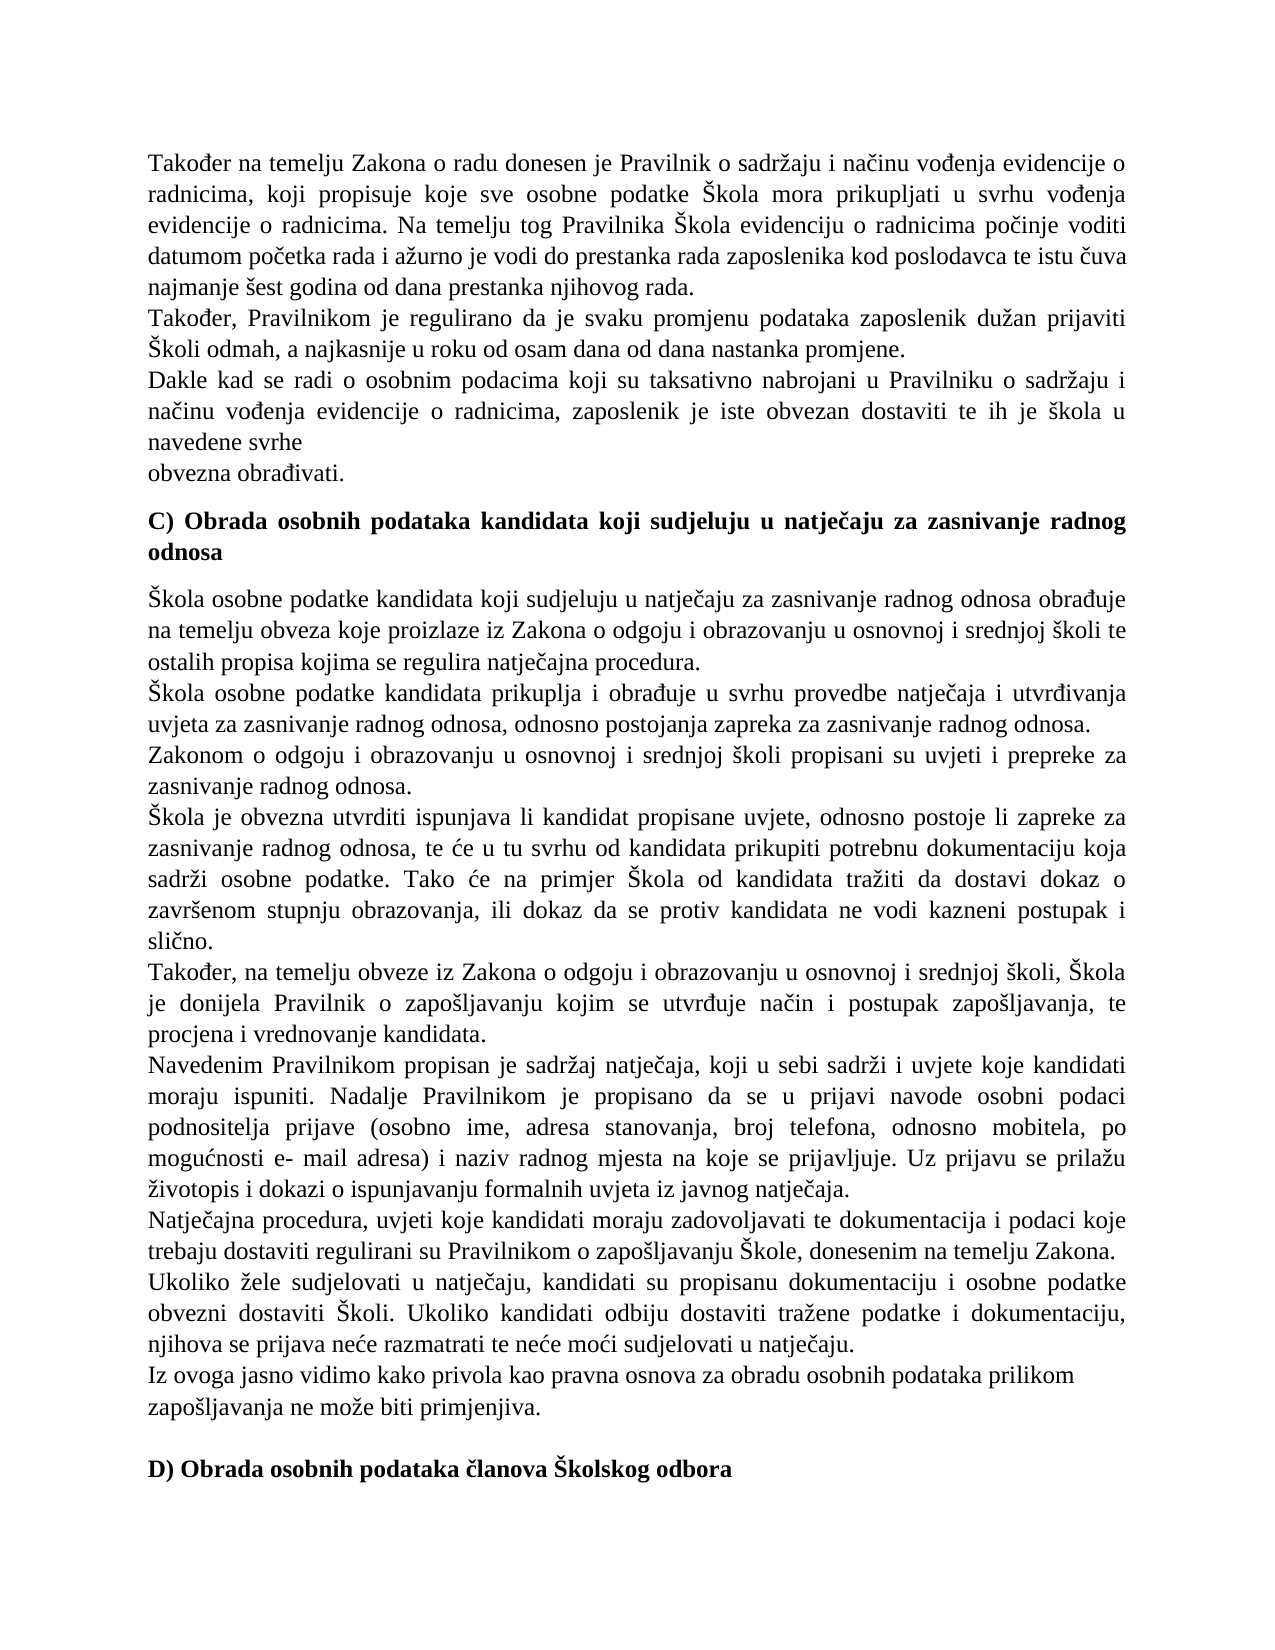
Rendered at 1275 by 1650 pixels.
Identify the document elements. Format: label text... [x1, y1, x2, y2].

text Škola je obvezna utvrditi ispunjava li kandidat propisane uvjete, odnosno postoje li zapreke za zasnivanje radnog odnosa, te će u tu svrhu od kandidata prikupiti potrebnu dokumentaciju koja sadrži osobne podatke. Tako će na primjer Škola od kandidata tražiti da dostavi dokaz o završenom stupnju obrazovanja, ili dokaz da se protiv kandidata ne vodi kazneni postupak i slično. [148, 802, 1127, 955]
text Ukoliko žele sudjelovati u natječaju, kandidati su propisanu dokumentaciju i osobne podatke obvezni dostaviti Školi. Ukoliko kandidati odbiju dostaviti tražene podatke i dokumentaciju, njihova se prijava neće razmatrati te neće moći sudjelovati u natječaju. [148, 1267, 1127, 1358]
text Iz ovoga jasno vidimo kako privola kao pravna osnova za obradu osobnih podataka prilikom [148, 1361, 1127, 1389]
text obvezna obrađivati. [148, 458, 1127, 487]
text Natječajna procedura, uvjeti koje kandidati moraju zadovoljavati te dokumentacija i podaci koje trebaju dostaviti regulirani su Pravilnikom o zapošljavanju Škole, donesenim na temelju Zakona. [148, 1205, 1127, 1265]
text Također, Pravilnikom je regulirano da je svaku promjenu podataka zaposlenik dužan prijaviti Školi odmah, a najkasnije u roku od osam dana od dana nastanka promjene. [148, 303, 1127, 363]
text Škola osobne podatke kandidata koji sudjeluju u natječaju za zasnivanje radnog odnosa obrađuje na temelju obveza koje proizlaze iz Zakona o odgoju i obrazovanju u osnovnoj i srednjoj školi te ostalih propisa kojima se regulira natječajna procedura. [148, 584, 1127, 675]
text Navedenim Pravilnikom propisan je sadržaj natječaja, koji u sebi sadrži i uvjete koje kandidati moraju ispuniti. Nadalje Pravilnikom je propisano da se u prijavi navode osobni podaci podnositelja prijave (osobno ime, adresa stanovanja, broj telefona, odnosno mobitela, po mogućnosti e- mail adresa) i naziv radnog mjesta na koje se prijavljuje. Uz prijavu se prilažu životopis i dokazi o ispunjavanju formalnih uvjeta iz javnog natječaja. [148, 1050, 1127, 1203]
text zapošljavanja ne može biti primjenjiva. [148, 1392, 1127, 1420]
text C) Obrada osobnih podataka kandidata koji sudjeluju u natječaju za zasnivanje radnog odnosa [148, 506, 1127, 566]
text Zakonom o odgoju i obrazovanju u osnovnoj i srednjoj školi propisani su uvjeti i prepreke za zasnivanje radnog odnosa. [148, 740, 1127, 799]
text D) Obrada osobnih podataka članova Školskog odbora [148, 1454, 1127, 1482]
text Dakle kad se radi o osobnim podacima koji su taksativno nabrojani u Pravilniku o sadržaju i načinu vođenja evidencije o radnicima, zaposlenik je iste obvezan dostaviti te ih je škola u navedene svrhe [148, 365, 1127, 456]
text Također, na temelju obveze iz Zakona o odgoju i obrazovanju u osnovnoj i srednjoj školi, Škola je donijela Pravilnik o zapošljavanju kojim se utvrđuje način i postupak zapošljavanja, te procjena i vrednovanje kandidata. [148, 957, 1127, 1048]
text Također na temelju Zakona o radu donesen je Pravilnik o sadržaju i načinu vođenja evidencije o radnicima, koji propisuje koje sve osobne podatke Škola mora prikupljati u svrhu vođenja evidencije o radnicima. Na temelju tog Pravilnika Škola evidenciju o radnicima počinje voditi datumom početka rada i ažurno je vodi do prestanka rada zaposlenika kod poslodavca te istu čuva najmanje šest godina od dana prestanka njihovog rada. [148, 148, 1127, 301]
text Škola osobne podatke kandidata prikuplja i obrađuje u svrhu provedbe natječaja i utvrđivanja uvjeta za zasnivanje radnog odnosa, odnosno postojanja zapreka za zasnivanje radnog odnosa. [148, 678, 1127, 737]
